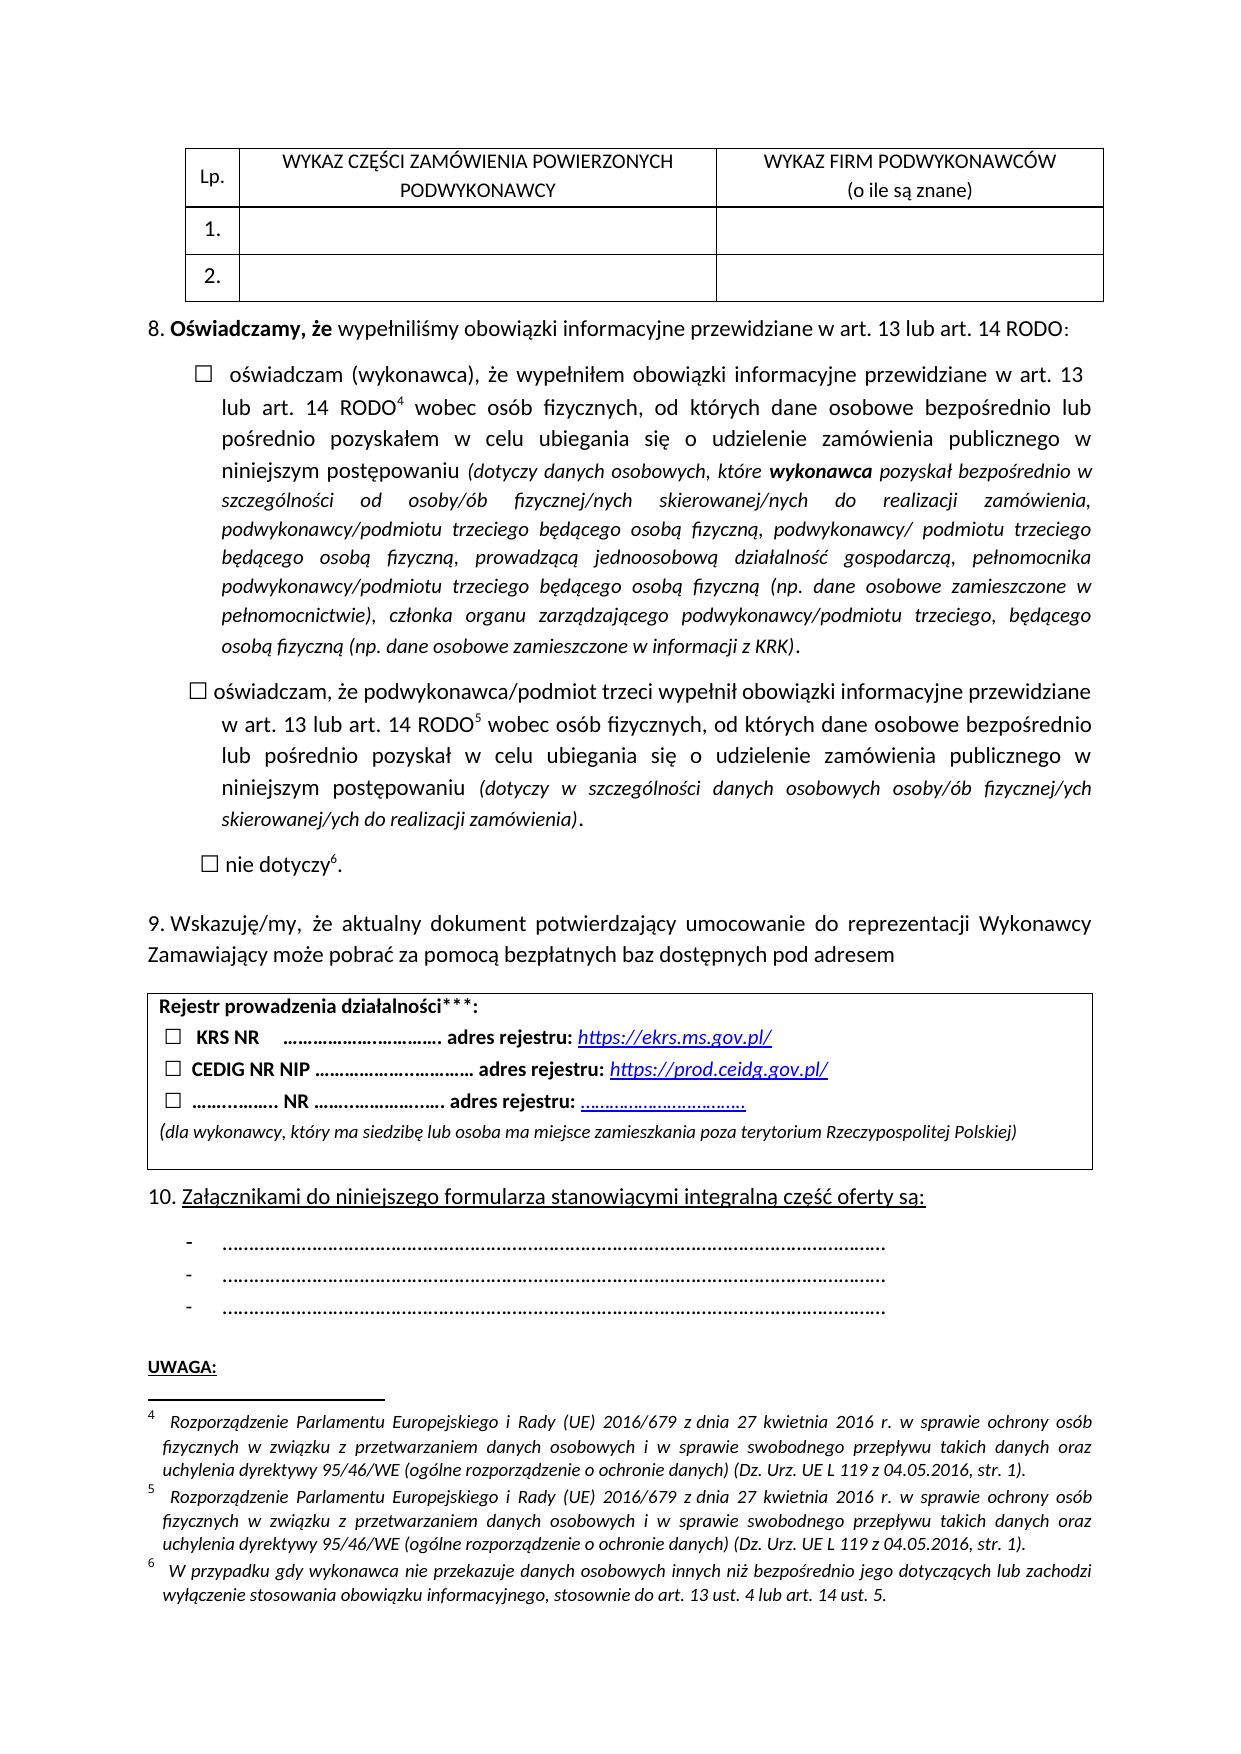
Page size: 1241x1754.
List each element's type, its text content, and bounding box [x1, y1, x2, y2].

text oświadczam, że podwykonawca/podmiot trzeci wypełnił obowiązki informacyjne przewidziane w art. 13 lub art. 14 RODO wobec osób fizycznych, od których dane osobowe bezpośrednio lub pośrednio pozyskał w celu ubiegania się o udzielenie zamówienia publicznego w niniejszym postępowaniu (dotyczy w szczególności danych osobowych osoby/ób fizycznej/ych skierowanej/ych do realizacji zamówienia). [177, 675, 1093, 832]
table_cell [240, 255, 716, 301]
text nie dotyczy. [148, 848, 1093, 880]
list Oświadczamy, że wypełniliśmy obowiązki informacyjne przewidziane w art. 13 lub art. 14 RODO: [148, 314, 1093, 342]
list Wskazuję/my, że aktualny dokument potwierdzający umocowanie do reprezentacji Wykonawcy Zamawiający może pobrać za pomocą bezpłatnych baz dostępnych pod adresem [148, 909, 1093, 968]
table_header Lp. [186, 149, 239, 206]
table_cell [240, 208, 716, 253]
table_cell 2. [186, 255, 239, 301]
text UWAGA: [148, 1355, 1093, 1378]
table_cell 1. [186, 208, 239, 253]
table_cell [717, 255, 1103, 301]
table_cell [717, 208, 1103, 253]
table_header Rejestr prowadzenia działalności***: KRS NR ……………….…………. adres rejestru: https://ekrs.ms.gov.pl/ CEDIG NR NIP ………………..………… adres rejestru: https://prod.ceidg.gov.pl/ ……...…….. NR ……..…………..…. adres rejestru: …………………..……….. (dla wykonawcy, który ma siedzibę lub osoba ma miejsce zamieszkania poza terytorium Rzeczypospolitej Polskiej) [148, 994, 1092, 1168]
table_header WYKAZ CZĘŚCI ZAMÓWIENIA POWIERZONYCH PODWYKONAWCY [240, 149, 716, 206]
table_header WYKAZ FIRM PODWYKONAWCÓW (o ile są znane) [717, 149, 1103, 206]
text - ……………………………………………………………………………………………………………… [185, 1226, 1093, 1257]
list Załącznikami do niniejszego formularza stanowiącymi integralną część oferty są: [148, 1182, 1093, 1210]
text - ……………………………………………………………………………………………………………… [185, 1292, 1093, 1320]
text oświadczam (wykonawca), że wypełniłem obowiązki informacyjne przewidziane w art. 13 lub art. 14 RODO wobec osób fizycznych, od których dane osobowe bezpośrednio lub pośrednio pozyskałem w celu ubiegania się o udzielenie zamówienia publicznego w niniejszym postępowaniu (dotyczy danych osobowych, które wykonawca pozyskał bezpośrednio w szczególności od osoby/ób fizycznej/nych skierowanej/nych do realizacji zamówienia, podwykonawcy/podmiotu trzeciego będącego osobą fizyczną, podwykonawcy/ podmiotu trzeciego będącego osobą fizyczną, prowadzącą jednoosobową działalność gospodarczą, pełnomocnika podwykonawcy/podmiotu trzeciego będącego osobą fizyczną (np. dane osobowe zamieszczone w pełnomocnictwie), członka organu zarządzającego podwykonawcy/podmiotu trzeciego, będącego osobą fizyczną (np. dane osobowe zamieszczone w informacji z KRK). [177, 358, 1093, 659]
text - ……………………………………………………………………………………………………………… [185, 1261, 1093, 1289]
